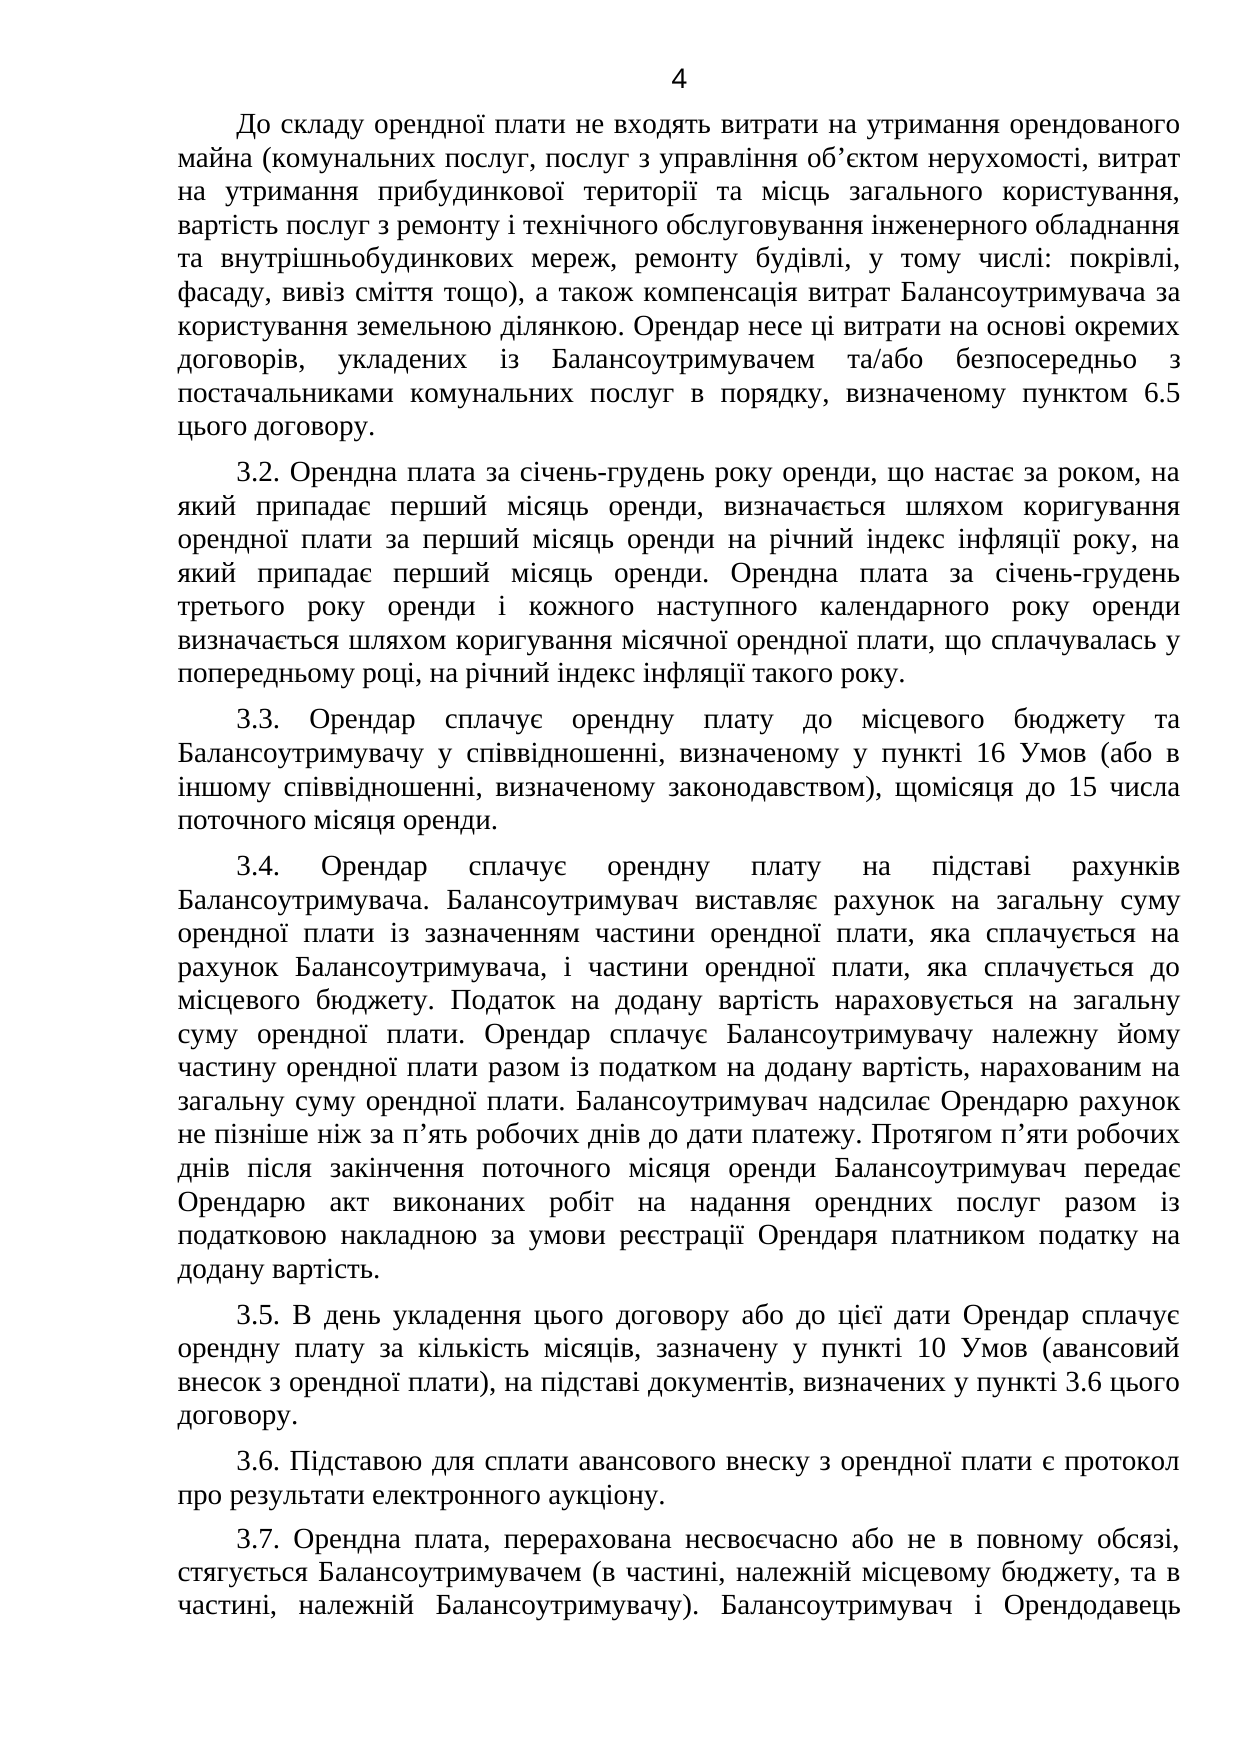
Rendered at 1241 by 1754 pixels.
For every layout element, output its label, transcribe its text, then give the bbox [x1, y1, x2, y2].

text 3.2. Орендна плата за січень-грудень року оренди, що настає за роком, на який припадає перший місяць оренди, визначається шляхом коригування орендної плати за перший місяць оренди на річний індекс інфляції року, на який припадає перший місяць оренди. Орендна плата за січень-грудень третього року оренди і кожного наступного календарного року оренди визначається шляхом коригування місячної орендної плати, що сплачувалась у попередньому році, на річний індекс інфляції такого року. [177, 454, 1181, 689]
text 3.5. В день укладення цього договору або до цієї дати Орендар сплачує орендну плату за кількість місяців, зазначену у пункті 10 Умов (авансовий внесок з орендної плати), на підставі документів, визначених у пункті 3.6 цього договору. [177, 1297, 1181, 1431]
text До складу орендної плати не входять витрати на утримання орендованого майна (комунальних послуг, послуг з управління об’єктом нерухомості, витрат на утримання прибудинкової території та місць загального користування, вартість послуг з ремонту і технічного обслуговування інженерного обладнання та внутрішньобудинкових мереж, ремонту будівлі, у тому числі: покрівлі, фасаду, вивіз сміття тощо), а також компенсація витрат Балансоутримувача за користування земельною ділянкою. Орендар несе ці витрати на основі окремих договорів, укладених із Балансоутримувачем та/або безпосередньо з постачальниками комунальних послуг в порядку, визначеному пунктом 6.5 цього договору. [177, 106, 1181, 442]
text 3.4. Орендар сплачує орендну плату на підставі рахунків Балансоутримувача. Балансоутримувач виставляє рахунок на загальну суму орендної плати із зазначенням частини орендної плати, яка сплачується на рахунок Балансоутримувача, і частини орендної плати, яка сплачується до місцевого бюджету. Податок на додану вартість нараховується на загальну суму орендної плати. Орендар сплачує Балансоутримувачу належну йому частину орендної плати разом із податком на додану вартість, нарахованим на загальну суму орендної плати. Балансоутримувач надсилає Орендарю рахунок не пізніше ніж за п’ять робочих днів до дати платежу. Протягом п’яти робочих днів після закінчення поточного місяця оренди Балансоутримувач передає Орендарю акт виконаних робіт на надання орендних послуг разом із податковою накладною за умови реєстрації Орендаря платником податку на додану вартість. [177, 848, 1181, 1284]
text 3.3. Орендар сплачує орендну плату до місцевого бюджету та Балансоутримувачу у співвідношенні, визначеному у пункті 16 Умов (або в іншому співвідношенні, визначеному законодавством), щомісяця до 15 числа поточного місяця оренди. [177, 702, 1181, 836]
text 3.6. Підставою для сплати авансового внеску з орендної плати є протокол про результати електронного аукціону. [177, 1443, 1181, 1511]
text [177, 1523, 1181, 1621]
